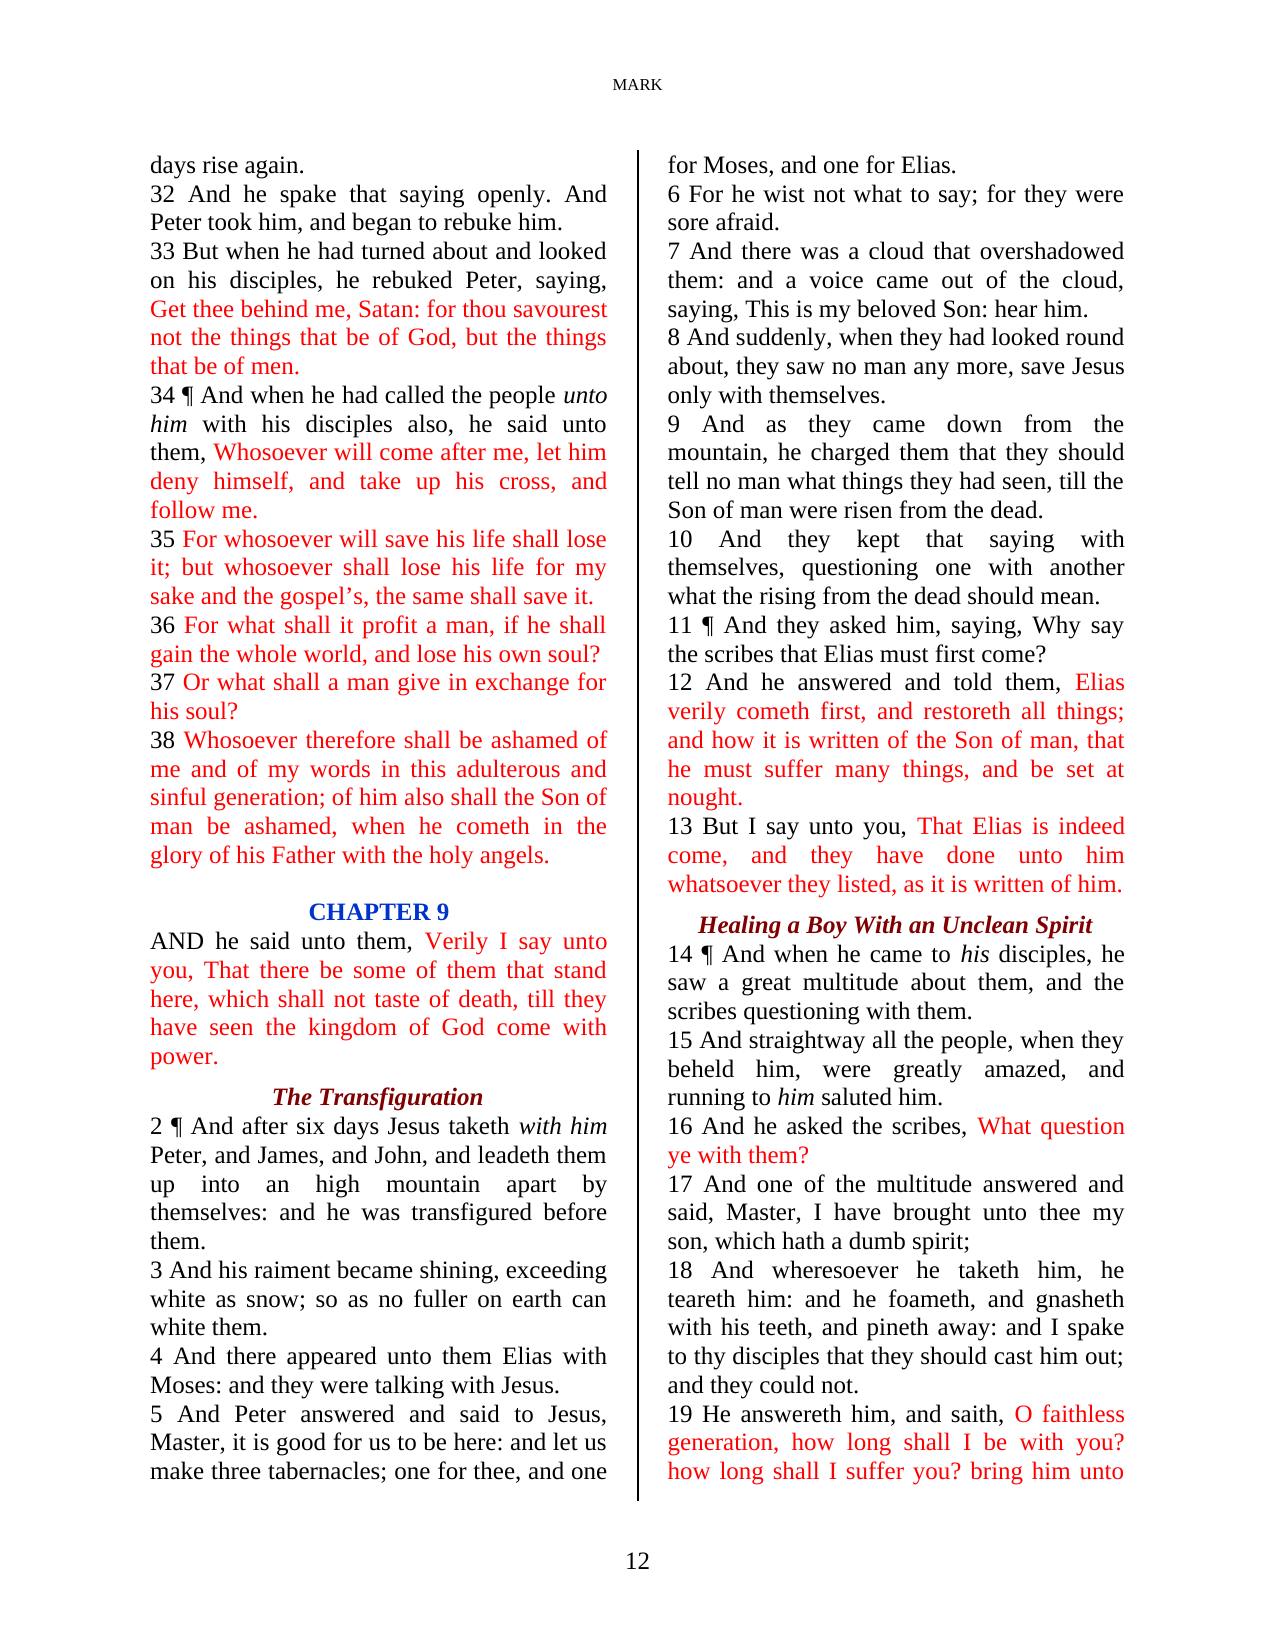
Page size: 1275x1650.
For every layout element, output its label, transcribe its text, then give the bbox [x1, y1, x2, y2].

text 36 For what shall it profit a man, if he shall gain the whole world, and lose his own soul? [150, 610, 607, 667]
text 37 Or what shall a man give in exchange for his soul? [150, 667, 607, 725]
text 33 But when he had turned about and looked on his disciples, he rebuked Peter, saying, Get thee behind me, Satan: for thou savourest not the things that be of God, but the things that be of men. [150, 236, 607, 380]
text 18 And wheresoever he taketh him, he teareth him: and he foameth, and gnasheth with his teeth, and pineth away: and I spake to thy disciples that they should cast him out; and they could not. [667, 1255, 1125, 1399]
text 16 And he asked the scribes, What question ye with them? [667, 1111, 1125, 1169]
text 15 And straightway all the people, when they beheld him, were greatly amazed, and running to him saluted him. [667, 1025, 1125, 1111]
text 34 ¶ And when he had called the people unto him with his disciples also, he said unto them, Whosoever will come after me, let him deny himself, and take up his cross, and follow me. [150, 380, 607, 524]
text 38 Whosoever therefore shall be ashamed of me and of my words in this adulterous and sinful generation; of him also shall the Son of man be ashamed, when he cometh in the glory of his Father with the holy angels. [150, 725, 607, 869]
text 5 And Peter answered and said to Jesus, Master, it is good for us to be here: and let us make three tabernacles; one for thee, and one for Moses, and one for Elias. [667, 150, 1125, 179]
text 13 But I say unto you, That Elias is indeed come, and they have done unto him whatsoever they listed, as it is written of him. [667, 811, 1125, 897]
text 32 And he spake that saying openly. And Peter took him, and began to rebuke him. [150, 179, 607, 236]
subtitle CHAPTER 9 [150, 897, 607, 926]
text 12 And he answered and told them, Elias verily cometh first, and restoreth all things; and how it is written of the Son of man, that he must suffer many things, and be set at nought. [667, 667, 1125, 811]
text 11 ¶ And they asked him, saying, Why say the scribes that Elias must first come? [667, 610, 1125, 667]
text 10 And they kept that saying with themselves, questioning one with another what the rising from the dead should mean. [667, 524, 1125, 610]
text 2 ¶ And after six days Jesus taketh with him Peter, and James, and John, and leadeth them up into an high mountain apart by themselves: and he was transfigured before them. [150, 1111, 607, 1255]
text AND he said unto them, Verily I say unto you, That there be some of them that stand here, which shall not taste of death, till they have seen the kingdom of God come with power. [150, 926, 607, 1070]
text 8 And suddenly, when they had looked round about, they saw no man any more, save Jesus only with themselves. [667, 322, 1125, 409]
text 3 And his raiment became shining, exceeding white as snow; so as no fuller on earth can white them. [150, 1255, 607, 1341]
text Healing a Boy With an Unclean Spirit [667, 910, 1125, 939]
text 7 And there was a cloud that overshadowed them: and a voice came out of the cloud, saying, This is my beloved Son: hear him. [667, 236, 1125, 322]
text 19 He answereth him, and saith, O faithless generation, how long shall I be with you? how long shall I suffer you? bring him unto me. [667, 1399, 1125, 1485]
text The Transfiguration [150, 1082, 607, 1111]
text 17 And one of the multitude answered and said, Master, I have brought unto thee my son, which hath a dumb spirit; [667, 1169, 1125, 1255]
text 9 And as they came down from the mountain, he charged them that they should tell no man what things they had seen, till the Son of man were risen from the dead. [667, 409, 1125, 524]
text 14 ¶ And when he came to his disciples, he saw a great multitude about them, and the scribes questioning with them. [667, 939, 1125, 1025]
text 35 For whosoever will save his life shall lose it; but whosoever shall lose his life for my sake and the gospel’s, the same shall save it. [150, 524, 607, 610]
text 5 And Peter answered and said to Jesus, Master, it is good for us to be here: and let us make three tabernacles; one for thee, and one for Moses, and one for Elias. [150, 1399, 607, 1485]
text 4 And there appeared unto them Elias with Moses: and they were talking with Jesus. [150, 1341, 607, 1399]
text 6 For he wist not what to say; for they were sore afraid. [667, 179, 1125, 236]
